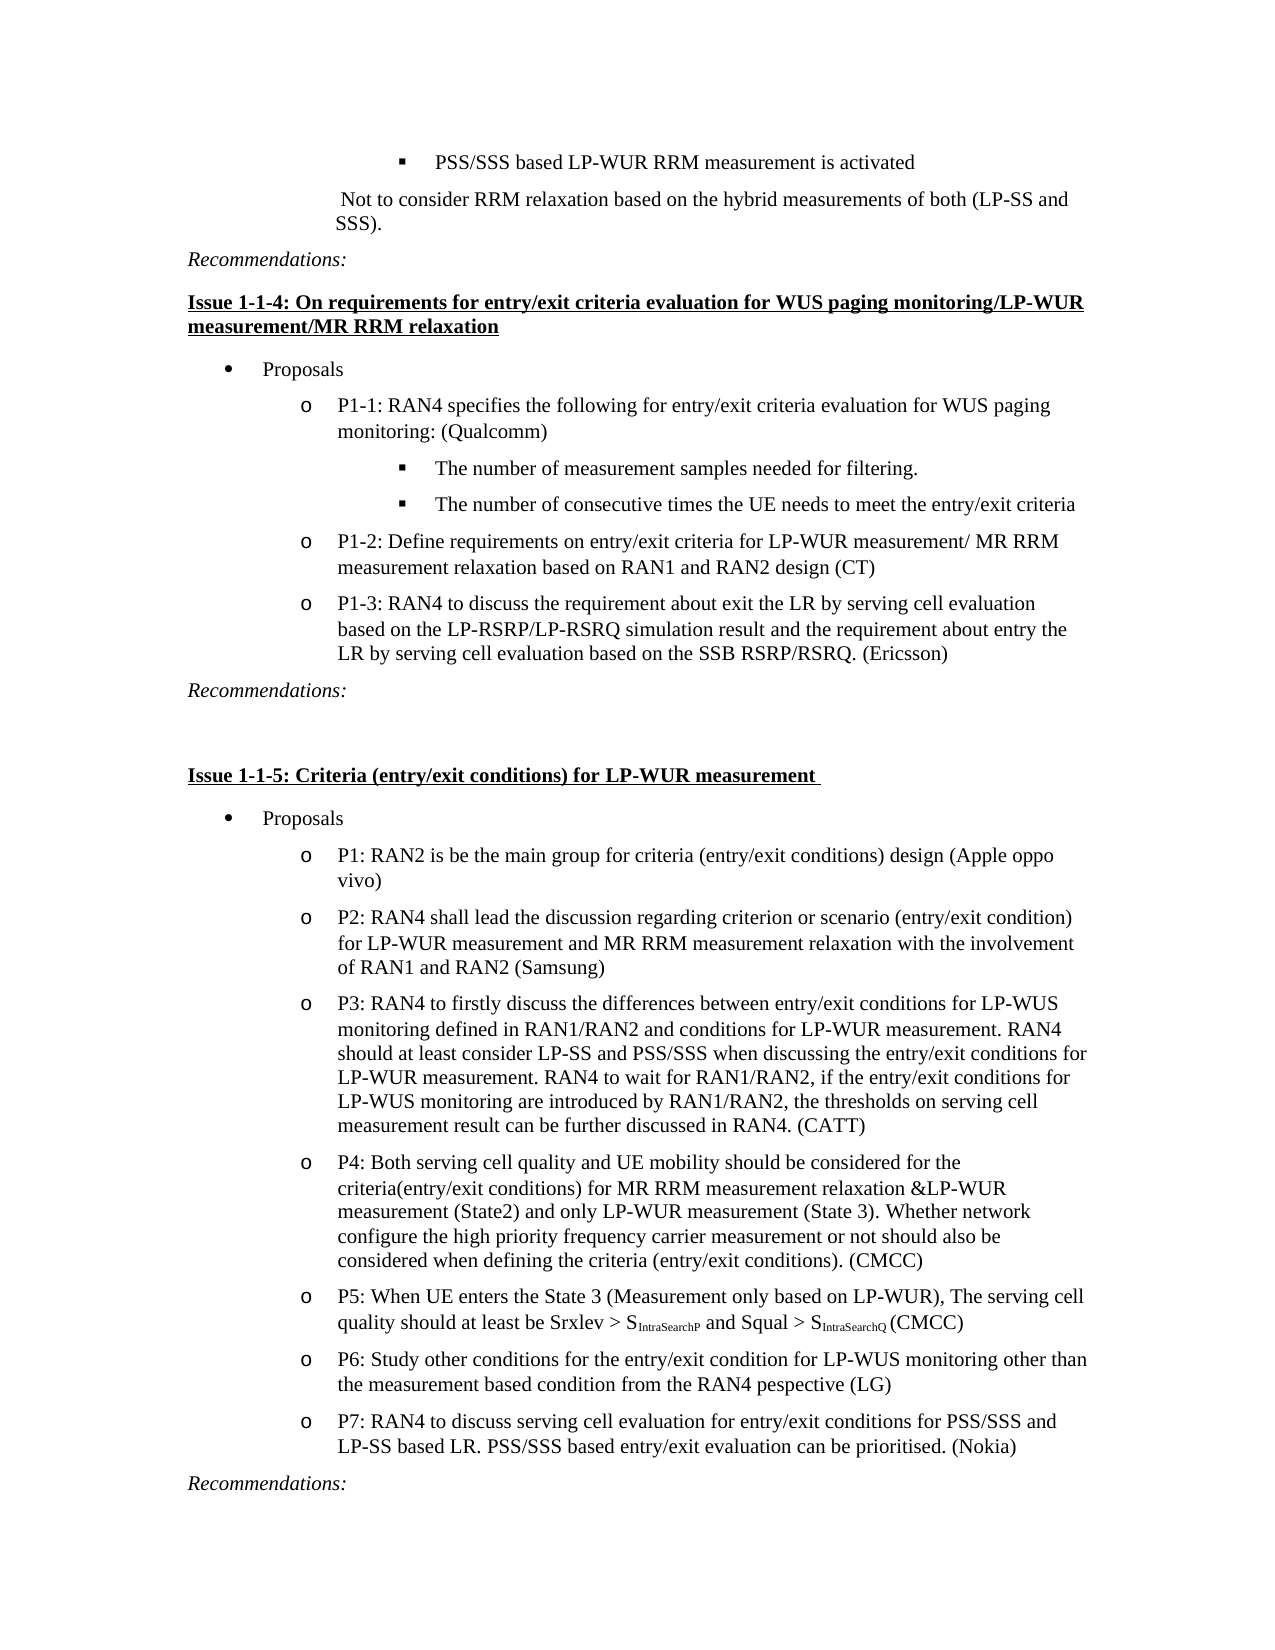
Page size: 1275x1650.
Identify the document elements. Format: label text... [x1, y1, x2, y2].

list P1-1: RAN4 specifies the following for entry/exit criteria evaluation for WUS paging monitoring: (Qualcomm) [300, 393, 1087, 443]
text Issue 1-1-5: Criteria (entry/exit conditions) for LP-WUR measurement [187, 763, 1087, 787]
text Recommendations: [187, 677, 1087, 702]
list P5: When UE enters the State 3 (Measurement only based on LP-WUR), The serving cell quality should at least be Srxlev > SIntraSearchP and Squal > SIntraSearchQ (CMCC) [300, 1284, 1087, 1334]
list P3: RAN4 to firstly discuss the differences between entry/exit conditions for LP-WUS monitoring defined in RAN1/RAN2 and conditions for LP-WUR measurement. RAN4 should at least consider LP-SS and PSS/SSS when discussing the entry/exit conditions for LP-WUR measurement. RAN4 to wait for RAN1/RAN2, if the entry/exit conditions for LP-WUS monitoring are introduced by RAN1/RAN2, the thresholds on serving cell measurement result can be further discussed in RAN4. (CATT) [300, 991, 1087, 1137]
list The number of measurement samples needed for filtering. [397, 456, 1087, 480]
list P7: RAN4 to discuss serving cell evaluation for entry/exit conditions for PSS/SSS and LP-SS based LR. PSS/SSS based entry/exit evaluation can be prioritised. (Nokia) [300, 1409, 1087, 1458]
list P1-3: RAN4 to discuss the requirement about exit the LR by serving cell evaluation based on the LP-RSRP/LP-RSRQ simulation result and the requirement about entry the LR by serving cell evaluation based on the SSB RSRP/RSRQ. (Ericsson) [300, 591, 1087, 665]
list P6: Study other conditions for the entry/exit condition for LP-WUS monitoring other than the measurement based condition from the RAN4 pespective (LG) [300, 1346, 1087, 1396]
list Proposals [225, 357, 1087, 381]
list P4: Both serving cell quality and UE mobility should be considered for the criteria(entry/exit conditions) for MR RRM measurement relaxation &LP-WUR measurement (State2) and only LP-WUR measurement (State 3). Whether network configure the high priority frequency carrier measurement or not should also be considered when defining the criteria (entry/exit conditions). (CMCC) [300, 1150, 1087, 1272]
text Not to consider RRM relaxation based on the hybrid measurements of both (LP-SS and SSS). [335, 187, 1087, 235]
list P1: RAN2 is be the main group for criteria (entry/exit conditions) design (Apple oppo vivo) [300, 842, 1087, 892]
text Recommendations: [187, 247, 1087, 271]
list PSS/SSS based LP-WUR RRM measurement is activated [397, 150, 1087, 174]
text Issue 1-1-4: On requirements for entry/exit criteria evaluation for WUS paging monitoring/LP-WUR measurement/MR RRM relaxation [187, 290, 1087, 338]
list P2: RAN4 shall lead the discussion regarding criterion or scenario (entry/exit condition) for LP-WUR measurement and MR RRM measurement relaxation with the involvement of RAN1 and RAN2 (Samsung) [300, 905, 1087, 979]
list Proposals [225, 806, 1087, 830]
text Recommendations: [187, 1471, 1087, 1495]
list P1-2: Define requirements on entry/exit criteria for LP-WUR measurement/ MR RRM measurement relaxation based on RAN1 and RAN2 design (CT) [300, 529, 1087, 579]
list The number of consecutive times the UE needs to meet the entry/exit criteria [397, 492, 1087, 516]
